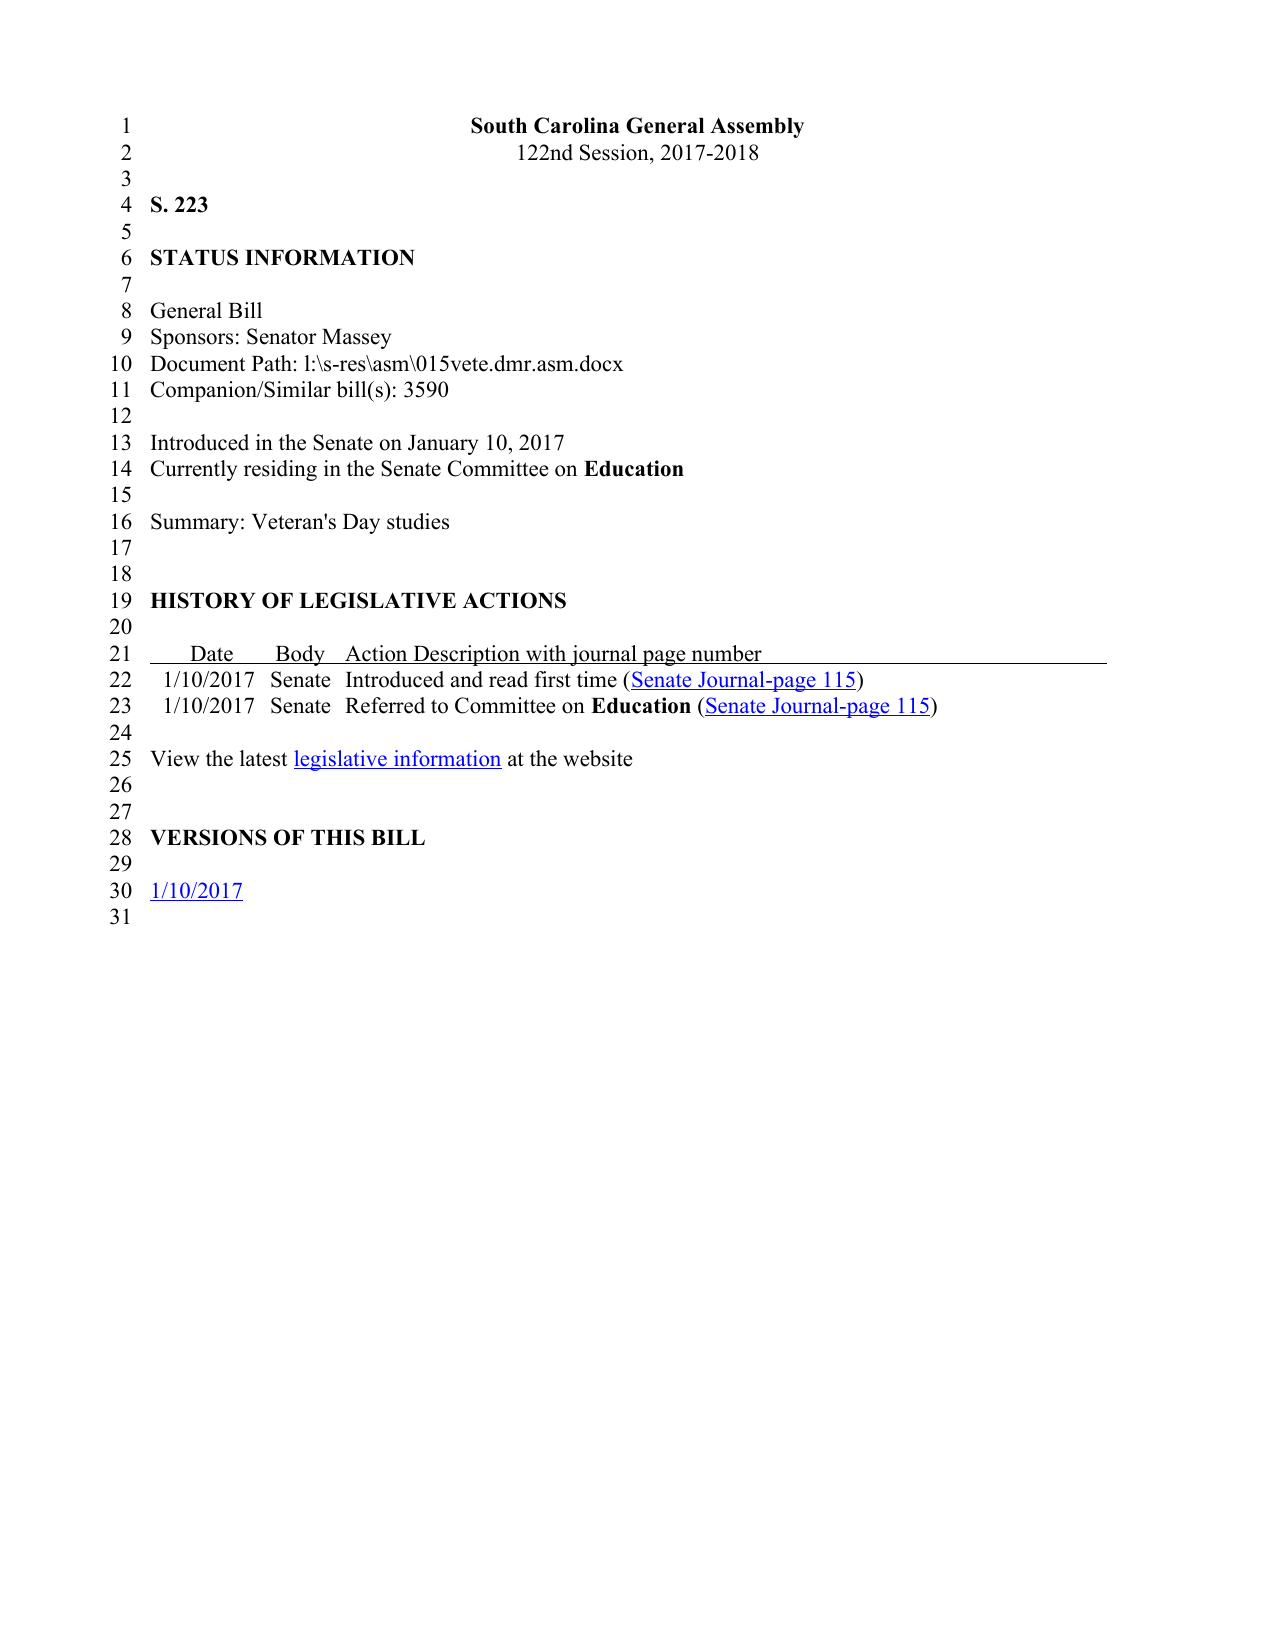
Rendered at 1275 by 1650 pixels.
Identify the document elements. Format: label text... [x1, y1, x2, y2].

text Summary: Veteran's Day studies [150, 508, 1125, 534]
text Date Body Action Description with journal page number [150, 639, 1125, 666]
text 1/10/2017 Senate Referred to Committee on Education (Senate Journal-page 115) [150, 692, 1125, 719]
text STATUS INFORMATION [150, 244, 1125, 271]
text S. 223 [150, 192, 1125, 218]
text HISTORY OF LEGISLATIVE ACTIONS [150, 587, 1125, 613]
text South Carolina General Assembly [150, 112, 1125, 139]
text Introduced in the Senate on January 10, 2017 [150, 429, 1125, 455]
text Companion/Similar bill(s): 3590 [150, 376, 1125, 402]
text VERSIONS OF THIS BILL [150, 824, 1125, 850]
text View the latest legislative information at the website [150, 745, 1125, 771]
text 1/10/2017 Senate Introduced and read first time (Senate Journal-page 115) [150, 666, 1125, 692]
text 1/10/2017 [150, 877, 1125, 903]
text Currently residing in the Senate Committee on Education [150, 455, 1125, 481]
text Document Path: l:\s-res\asm\015vete.dmr.asm.docx [150, 350, 1125, 376]
text 122nd Session, 2017-2018 [150, 139, 1125, 165]
text Sponsors: Senator Massey [150, 323, 1125, 350]
text General Bill [150, 297, 1125, 323]
